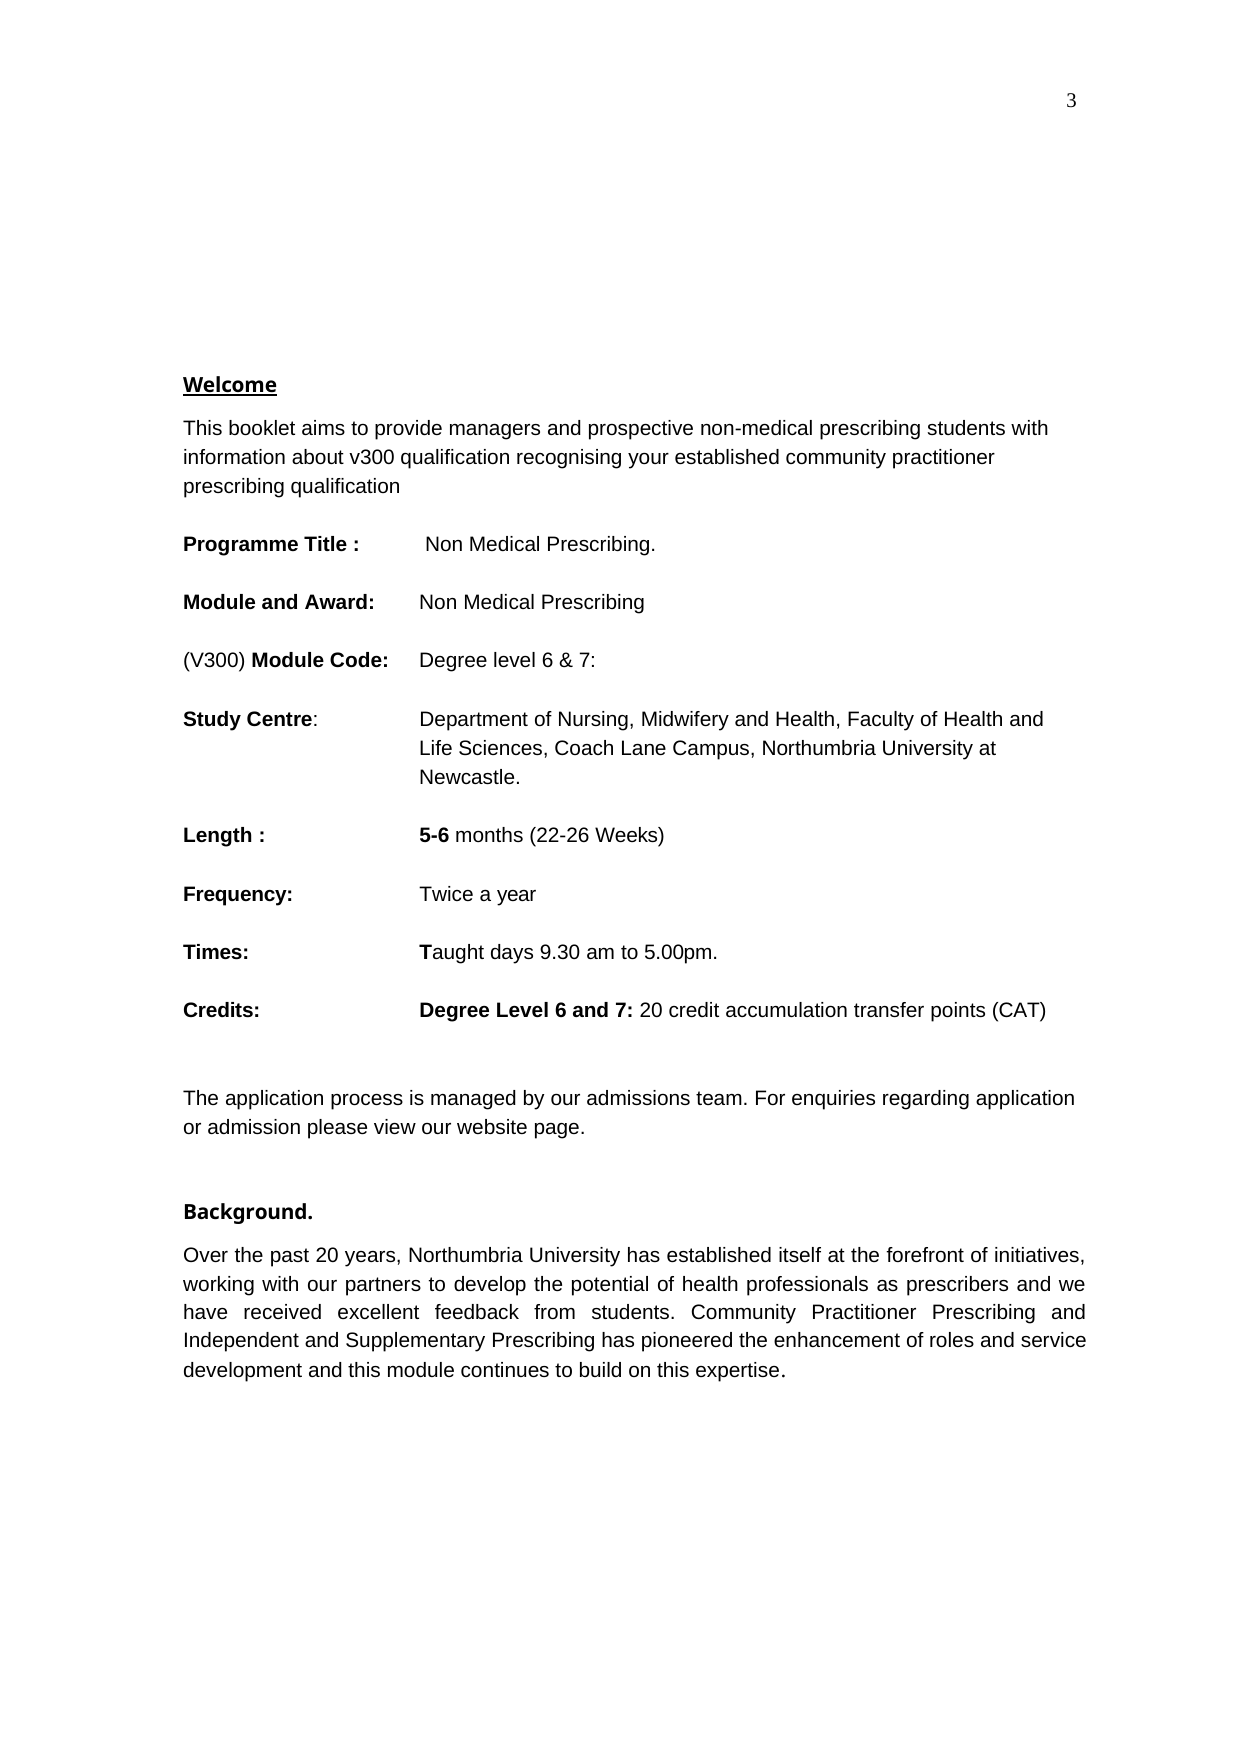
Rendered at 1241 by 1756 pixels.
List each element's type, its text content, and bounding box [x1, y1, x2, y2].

subtitle Welcome [183, 370, 1153, 398]
text Study Centre: Department of Nursing, Midwifery and Health, Faculty of Health and Life Sciences, Coach Lane Campus, Northumbria University at Newcastle. [183, 707, 1083, 789]
text This booklet aims to provide managers and prospective non-medical prescribing students with information about v300 qualification recognising your established community practitioner prescribing qualification [183, 416, 1083, 498]
subtitle Background. [183, 1197, 1153, 1226]
text Length : 5-6 months (22-26 Weeks) [183, 823, 1153, 847]
text Programme Title : Non Medical Prescribing. Module and Award: Non Medical Prescribing (V300) Module Code: Degree level 6 & 7: [183, 532, 713, 672]
text Times: Taught days 9.30 am to 5.00pm. [183, 939, 1153, 963]
text The application process is managed by our admissions team. For enquiries regarding application or admission please view our website page. [183, 1086, 1083, 1138]
text Credits: Degree Level 6 and 7: 20 credit accumulation transfer points (CAT) [183, 998, 1153, 1022]
text Frequency: Twice a year [183, 881, 1153, 905]
text Over the past 20 years, Northumbria University has established itself at the forefront of initiatives, working with our partners to develop the potential of health professionals as prescribers and we have received excellent feedback from students. Community Practitioner Prescribing and Independent and Supplementary Prescribing has pioneered the enhancement of roles and service development and this module continues to build on this expertise. [183, 1243, 1087, 1383]
